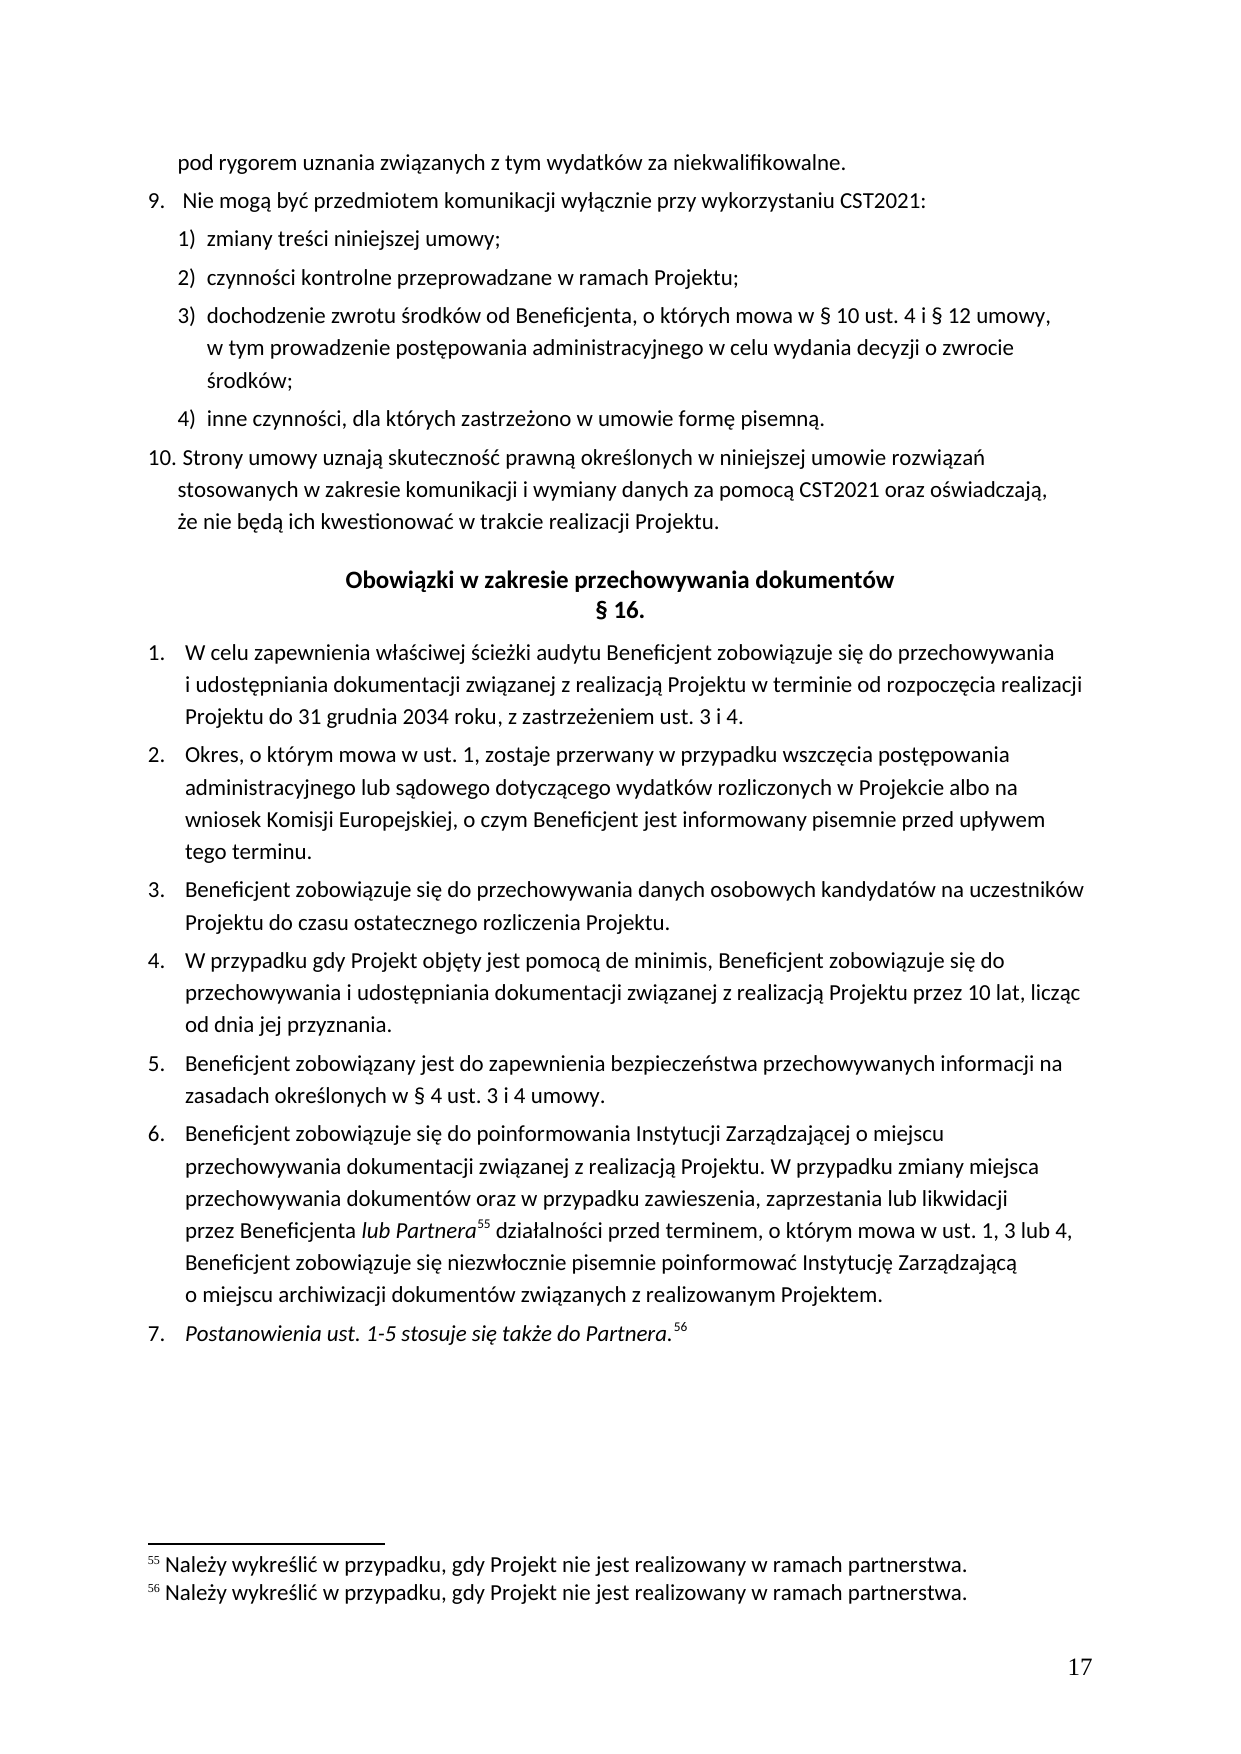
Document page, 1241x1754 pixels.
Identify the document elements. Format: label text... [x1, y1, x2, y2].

list zmiany treści niniejszej umowy; [177, 224, 1093, 252]
list czynności kontrolne przeprowadzane w ramach Projektu; [177, 263, 1093, 291]
list Nie mogą być przedmiotem komunikacji wyłącznie przy wykorzystaniu CST2021: [148, 186, 1093, 214]
list Strony umowy uznają skuteczność prawną określonych w niniejszej umowie rozwiązań stosowanych w zakresie komunikacji i wymiany danych za pomocą CST2021 oraz oświadczają, że nie będą ich kwestionować w trakcie realizacji Projektu. [148, 443, 1093, 535]
text pod rygorem uznania związanych z tym wydatków za niekwalifikowalne. [148, 148, 1093, 176]
list W celu zapewnienia właściwej ścieżki audytu Beneficjent zobowiązuje się do przechowywania i udostępniania dokumentacji związanej z realizacją Projektu w terminie od rozpoczęcia realizacji Projektu do 31 grudnia 2034 roku, z zastrzeżeniem ust. 3 i 4. [148, 638, 1093, 730]
subtitle Obowiązki w zakresie przechowywania dokumentów § 16. [148, 564, 1093, 625]
list Okres, o którym mowa w ust. 1, zostaje przerwany w przypadku wszczęcia postępowania administracyjnego lub sądowego dotyczącego wydatków rozliczonych w Projekcie albo na wniosek Komisji Europejskiej, o czym Beneficjent jest informowany pisemnie przed upływem tego terminu. [148, 741, 1093, 865]
list Beneficjent zobowiązany jest do zapewnienia bezpieczeństwa przechowywanych informacji na zasadach określonych w § 4 ust. 3 i 4 umowy. [148, 1049, 1093, 1109]
list Beneficjent zobowiązuje się do poinformowania Instytucji Zarządzającej o miejscu przechowywania dokumentacji związanej z realizacją Projektu. W przypadku zmiany miejsca przechowywania dokumentów oraz w przypadku zawieszenia, zaprzestania lub likwidacji przez Beneficjenta lub Partnera działalności przed terminem, o którym mowa w ust. 1, 3 lub 4, Beneficjent zobowiązuje się niezwłocznie pisemnie poinformować Instytucję Zarządzającą o miejscu archiwizacji dokumentów związanych z realizowanym Projektem. [148, 1119, 1093, 1308]
list dochodzenie zwrotu środków od Beneficjenta, o których mowa w § 10 ust. 4 i § 12 umowy, w tym prowadzenie postępowania administracyjnego w celu wydania decyzji o zwrocie środków; [177, 301, 1093, 394]
list Postanowienia ust. 1-5 stosuje się także do Partnera. [148, 1319, 1093, 1347]
list inne czynności, dla których zastrzeżono w umowie formę pisemną. [177, 404, 1093, 432]
list W przypadku gdy Projekt objęty jest pomocą de minimis, Beneficjent zobowiązuje się do przechowywania i udostępniania dokumentacji związanej z realizacją Projektu przez 10 lat, licząc od dnia jej przyznania. [148, 946, 1093, 1038]
list Beneficjent zobowiązuje się do przechowywania danych osobowych kandydatów na uczestników Projektu do czasu ostatecznego rozliczenia Projektu. [148, 876, 1093, 936]
